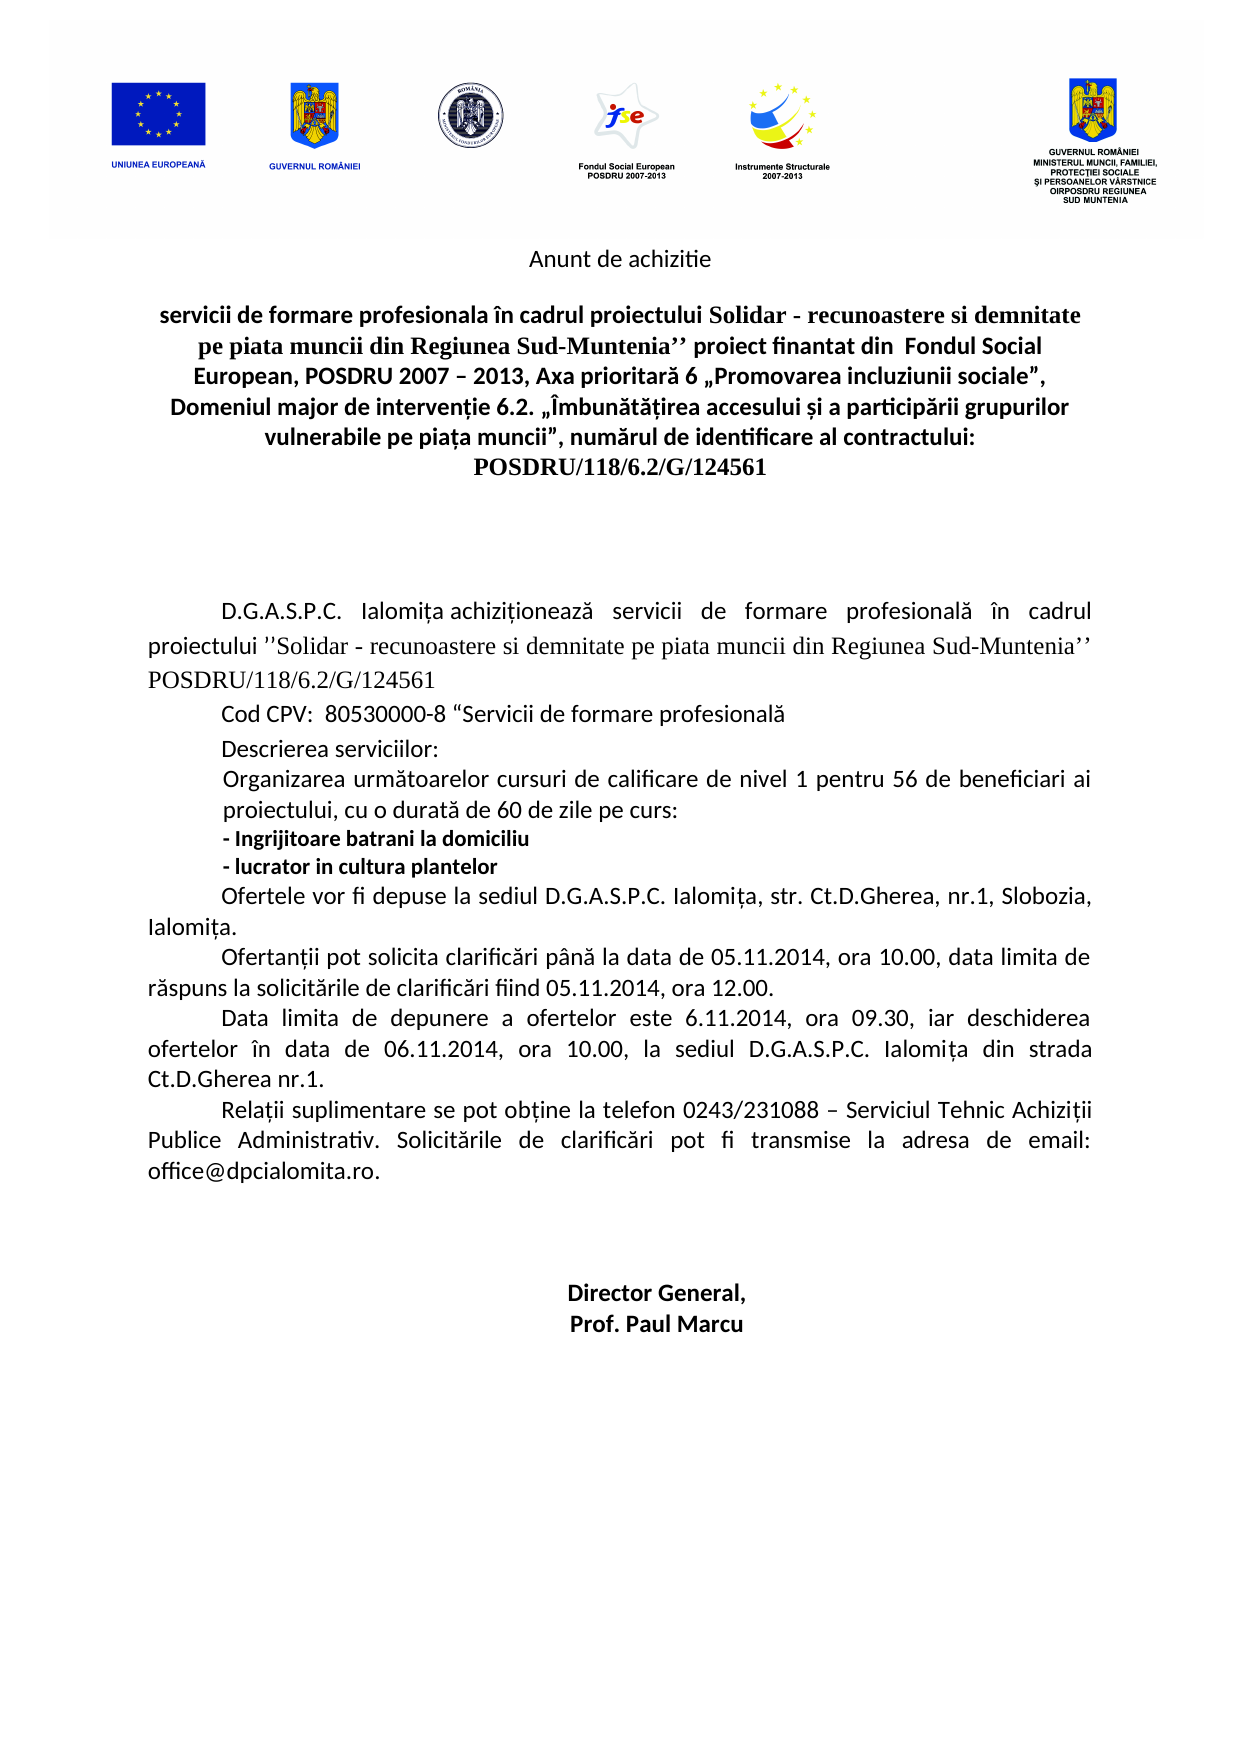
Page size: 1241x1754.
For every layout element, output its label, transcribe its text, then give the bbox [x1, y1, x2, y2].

text Ofertanţii pot solicita clarificări până la data de 05.11.2014, ora 10.00, data limita de răspuns la solicitările de clarificări fiind 05.11.2014, ora 12.00. [148, 941, 1093, 1002]
text Prof. Paul Marcu [148, 1308, 1093, 1338]
text Relaţii suplimentare se pot obține la telefon 0243/231088 – Serviciul Tehnic Achiziții Publice Administrativ. Solicitările de clarificări pot fi transmise la adresa de email: office@dpcialomita.ro. [148, 1094, 1093, 1186]
text D.G.A.S.P.C. Ialomiţa achiziţionează servicii de formare profesională în cadrul proiectului ’’Solidar - recunoastere si demnitate pe piata muncii din Regiunea Sud-Muntenia’’ POSDRU/118/6.2/G/124561 [148, 595, 1093, 693]
text Anunt de achizitie [148, 121, 1093, 274]
text Ofertele vor fi depuse la sediul D.G.A.S.P.C. Ialomița, str. Ct.D.Gherea, nr.1, Slobozia, Ialomița. [148, 880, 1093, 941]
picture [49, 20, 1204, 239]
text Descrierea serviciilor: [148, 733, 1093, 763]
text Cod CPV: 80530000-8 “Servicii de formare profesională [148, 698, 1093, 728]
list - lucrator in cultura plantelor [223, 852, 1093, 880]
text servicii de formare profesionala în cadrul proiectului Solidar - recunoastere si demnitate pe piata muncii din Regiunea Sud-Muntenia’’ proiect finantat din Fondul Social European, POSDRU 2007 – 2013, Axa prioritară 6 „Promovarea incluziunii sociale”, Domeniul major de intervenţie 6.2. „Îmbunătăţirea accesului şi a participării grupurilor vulnerabile pe piaţa muncii”, numărul de identificare al contractului: POSDRU/118/6.2/G/124561 [148, 299, 1093, 481]
text Director General, [148, 1277, 1093, 1308]
text Data limita de depunere a ofertelor este 6.11.2014, ora 09.30, iar deschiderea ofertelor în data de 06.11.2014, ora 10.00, la sediul D.G.A.S.P.C. Ialomița din strada Ct.D.Gherea nr.1. [148, 1002, 1093, 1094]
list - Ingrijitoare batrani la domiciliu [223, 824, 1093, 852]
text Organizarea următoarelor cursuri de calificare de nivel 1 pentru 56 de beneficiari ai proiectului, cu o durată de 60 de zile pe curs: [223, 763, 1093, 824]
